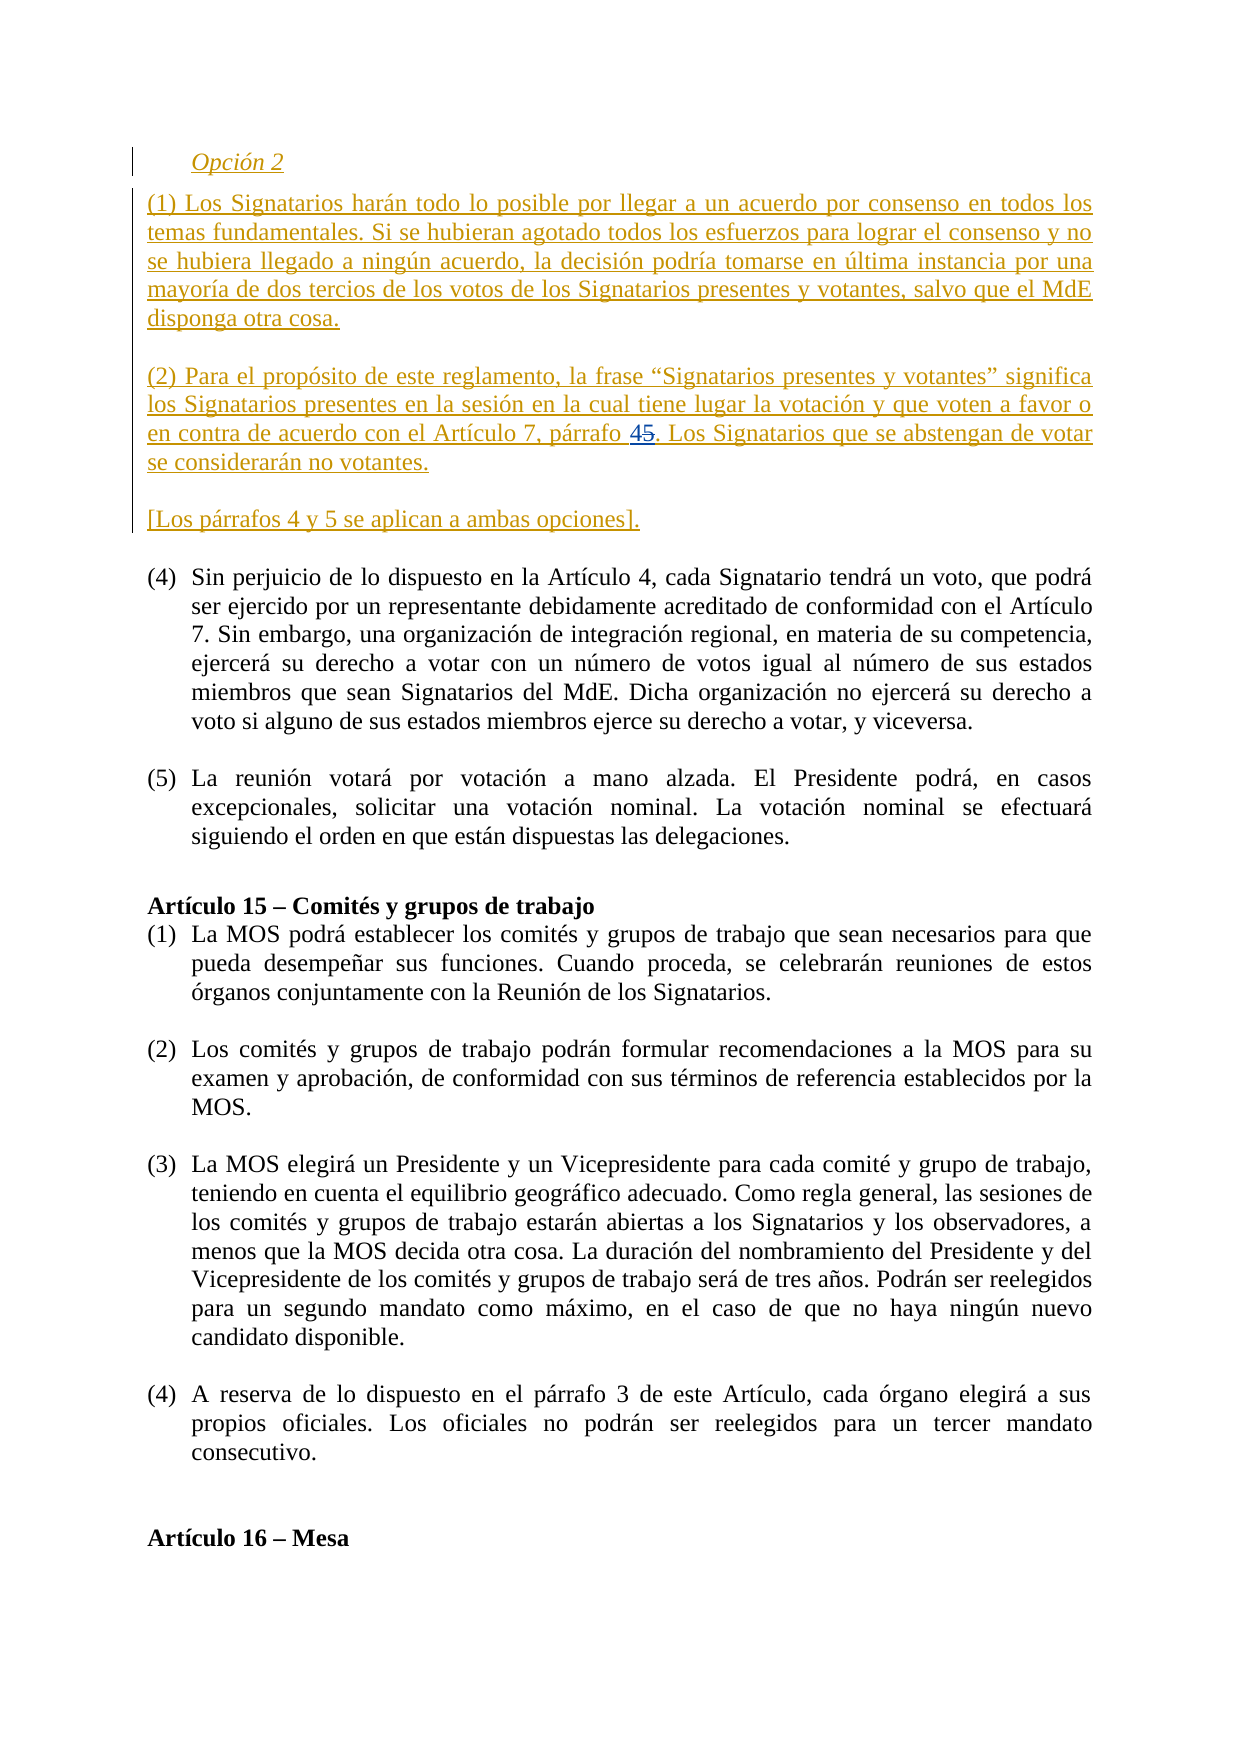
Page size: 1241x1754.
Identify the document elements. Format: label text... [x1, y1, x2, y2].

list Sin perjuicio de lo dispuesto en la Artículo 4, cada Signatario tendrá un voto, que podrá ser ejercido por un representante debidamente acreditado de conformidad con el Artículo 7. Sin embargo, una organización de integración regional, en materia de su competencia, ejercerá su derecho a votar con un número de votos igual al número de sus estados miembros que sean Signatarios del MdE. Dicha organización no ejercerá su derecho a voto si alguno de sus estados miembros ejerce su derecho a votar, y viceversa. [147, 562, 1093, 734]
list Los comités y grupos de trabajo podrán formular recomendaciones a la MOS para su examen y aprobación, de conformidad con sus términos de referencia establecidos por la MOS. [147, 1034, 1093, 1121]
list A reserva de lo dispuesto en el párrafo 3 de este Artículo, cada órgano elegirá a sus propios oficiales. Los oficiales no podrán ser reelegidos para un tercer mandato consecutivo. [147, 1379, 1093, 1466]
text Artículo 15 – Comités y grupos de trabajo [147, 891, 1093, 919]
text Artículo 16 – Mesa [147, 1523, 1093, 1552]
list La MOS podrá establecer los comités y grupos de trabajo que sean necesarios para que pueda desempeñar sus funciones. Cuando proceda, se celebrarán reuniones de estos órganos conjuntamente con la Reunión de los Signatarios. [147, 919, 1093, 1006]
list La MOS elegirá un Presidente y un Vicepresidente para cada comité y grupo de trabajo, teniendo en cuenta el equilibrio geográfico adecuado. Como regla general, las sesiones de los comités y grupos de trabajo estarán abiertas a los Signatarios y los observadores, a menos que la MOS decida otra cosa. La duración del nombramiento del Presidente y del Vicepresidente de los comités y grupos de trabajo será de tres años. Podrán ser reelegidos para un segundo mandato como máximo, en el caso de que no haya ningún nuevo candidato disponible. [147, 1149, 1093, 1351]
list La reunión votará por votación a mano alzada. El Presidente podrá, en casos excepcionales, solicitar una votación nominal. La votación nominal se efectuará siguiendo el orden en que están dispuestas las delegaciones. [147, 763, 1093, 849]
